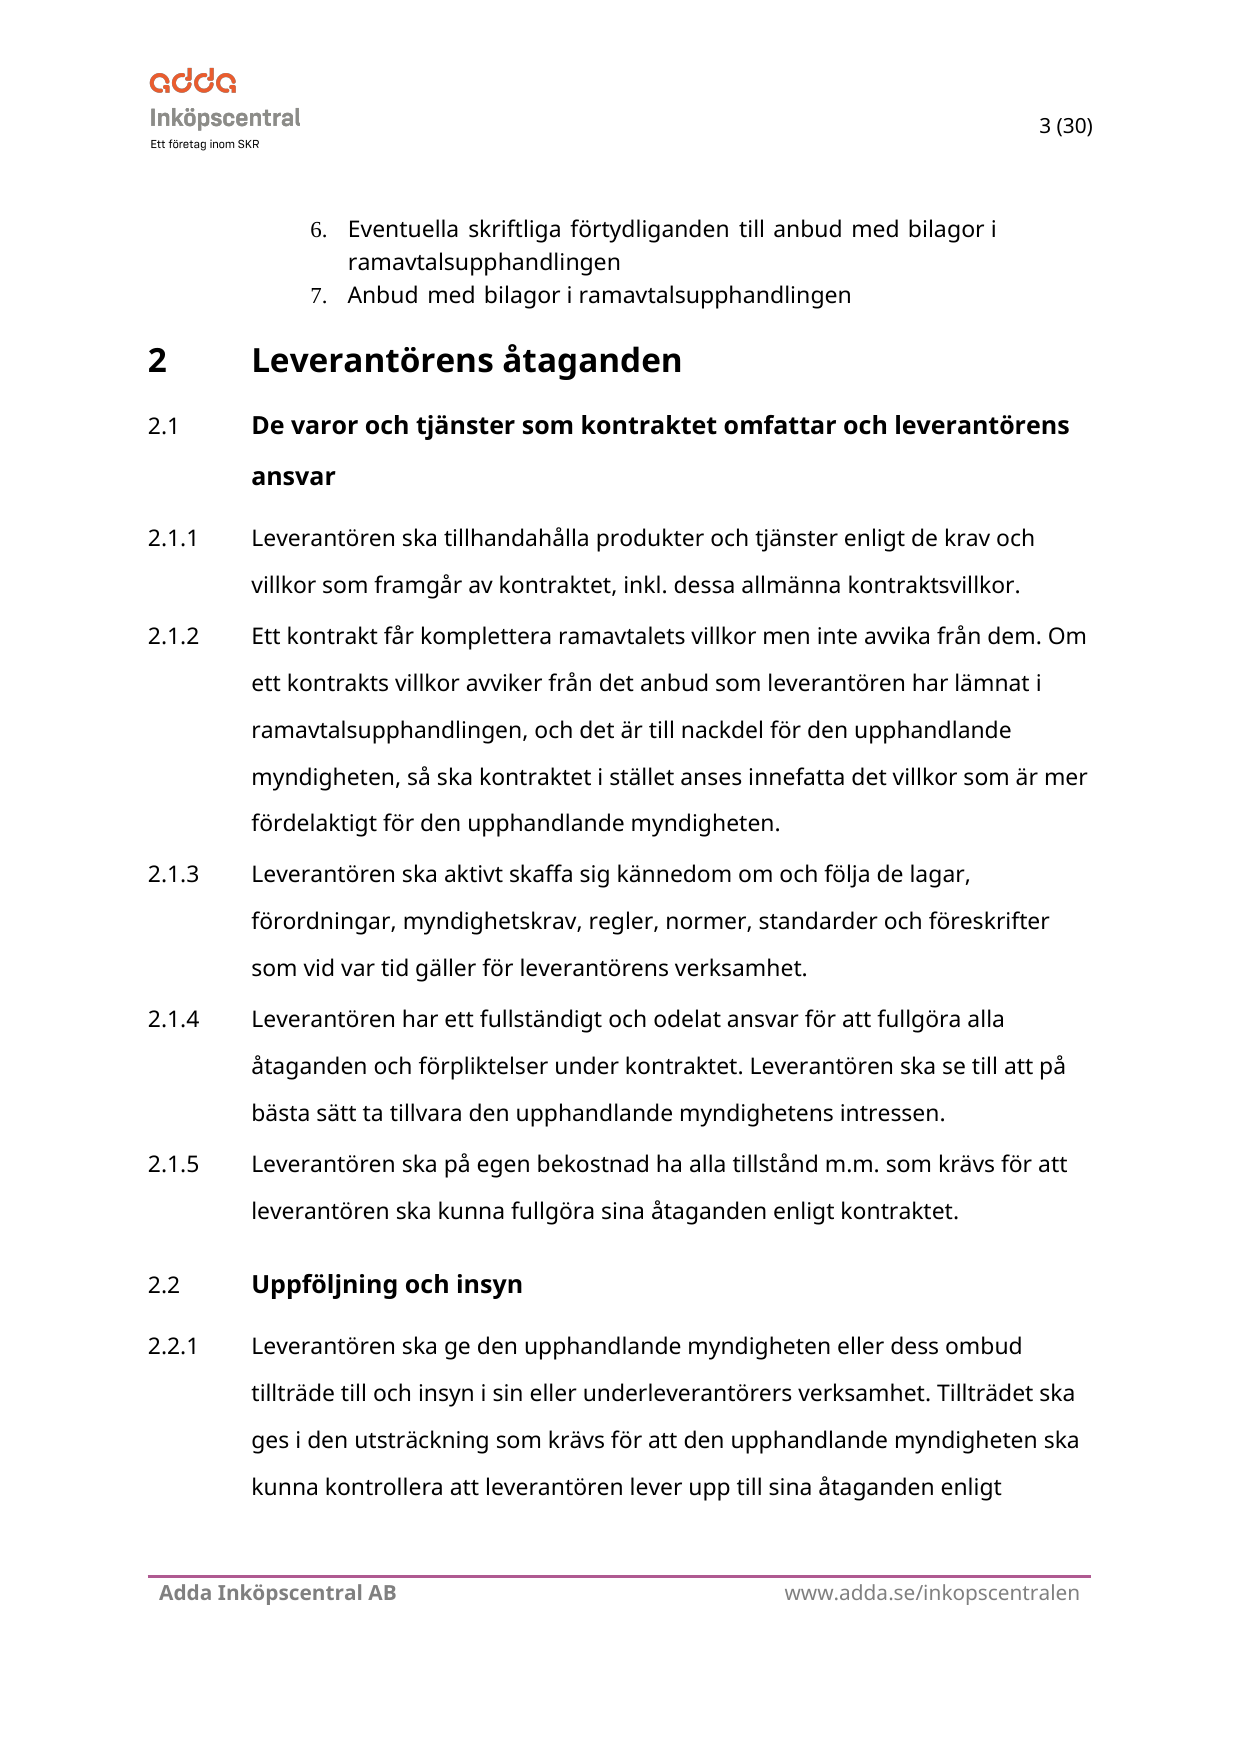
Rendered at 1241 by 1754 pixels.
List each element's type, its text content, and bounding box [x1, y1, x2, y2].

list Eventuella skriftliga förtydliganden till anbud med bilagor i ramavtalsupphandlingen [310, 213, 1093, 277]
list Uppföljning och insyn [148, 1267, 1093, 1301]
list Anbud med bilagor i ramavtalsupphandlingen [310, 279, 1093, 310]
list De varor och tjänster som kontraktet omfattar och leverantörens ansvar [148, 407, 1093, 492]
list Leverantören ska tillhandahålla produkter och tjänster enligt de krav och villkor som framgår av kontraktet, inkl. dessa allmänna kontraktsvillkor. [148, 522, 1093, 600]
list Leverantören ska på egen bekostnad ha alla tillstånd m.m. som krävs för att leverantören ska kunna fullgöra sina åtaganden enligt kontraktet. [148, 1148, 1093, 1226]
picture [147, 66, 300, 152]
list Leverantören har ett fullständigt och odelat ansvar för att fullgöra alla åtaganden och förpliktelser under kontraktet. Leverantören ska se till att på bästa sätt ta tillvara den upphandlande myndighetens intressen. [148, 1003, 1093, 1128]
list Leverantören ska aktivt skaffa sig kännedom om och följa de lagar, förordningar, myndighetskrav, regler, normer, standarder och föreskrifter som vid var tid gäller för leverantörens verksamhet. [148, 858, 1093, 983]
list Ett kontrakt får komplettera ramavtalets villkor men inte avvika från dem. Om ett kontrakts villkor avviker från det anbud som leverantören har lämnat i ramavtalsupphandlingen, och det är till nackdel för den upphandlande myndigheten, så ska kontraktet i stället anses innefatta det villkor som är mer fördelaktigt för den upphandlande myndigheten. [148, 620, 1093, 839]
list Leverantörens åtaganden [148, 337, 1093, 382]
